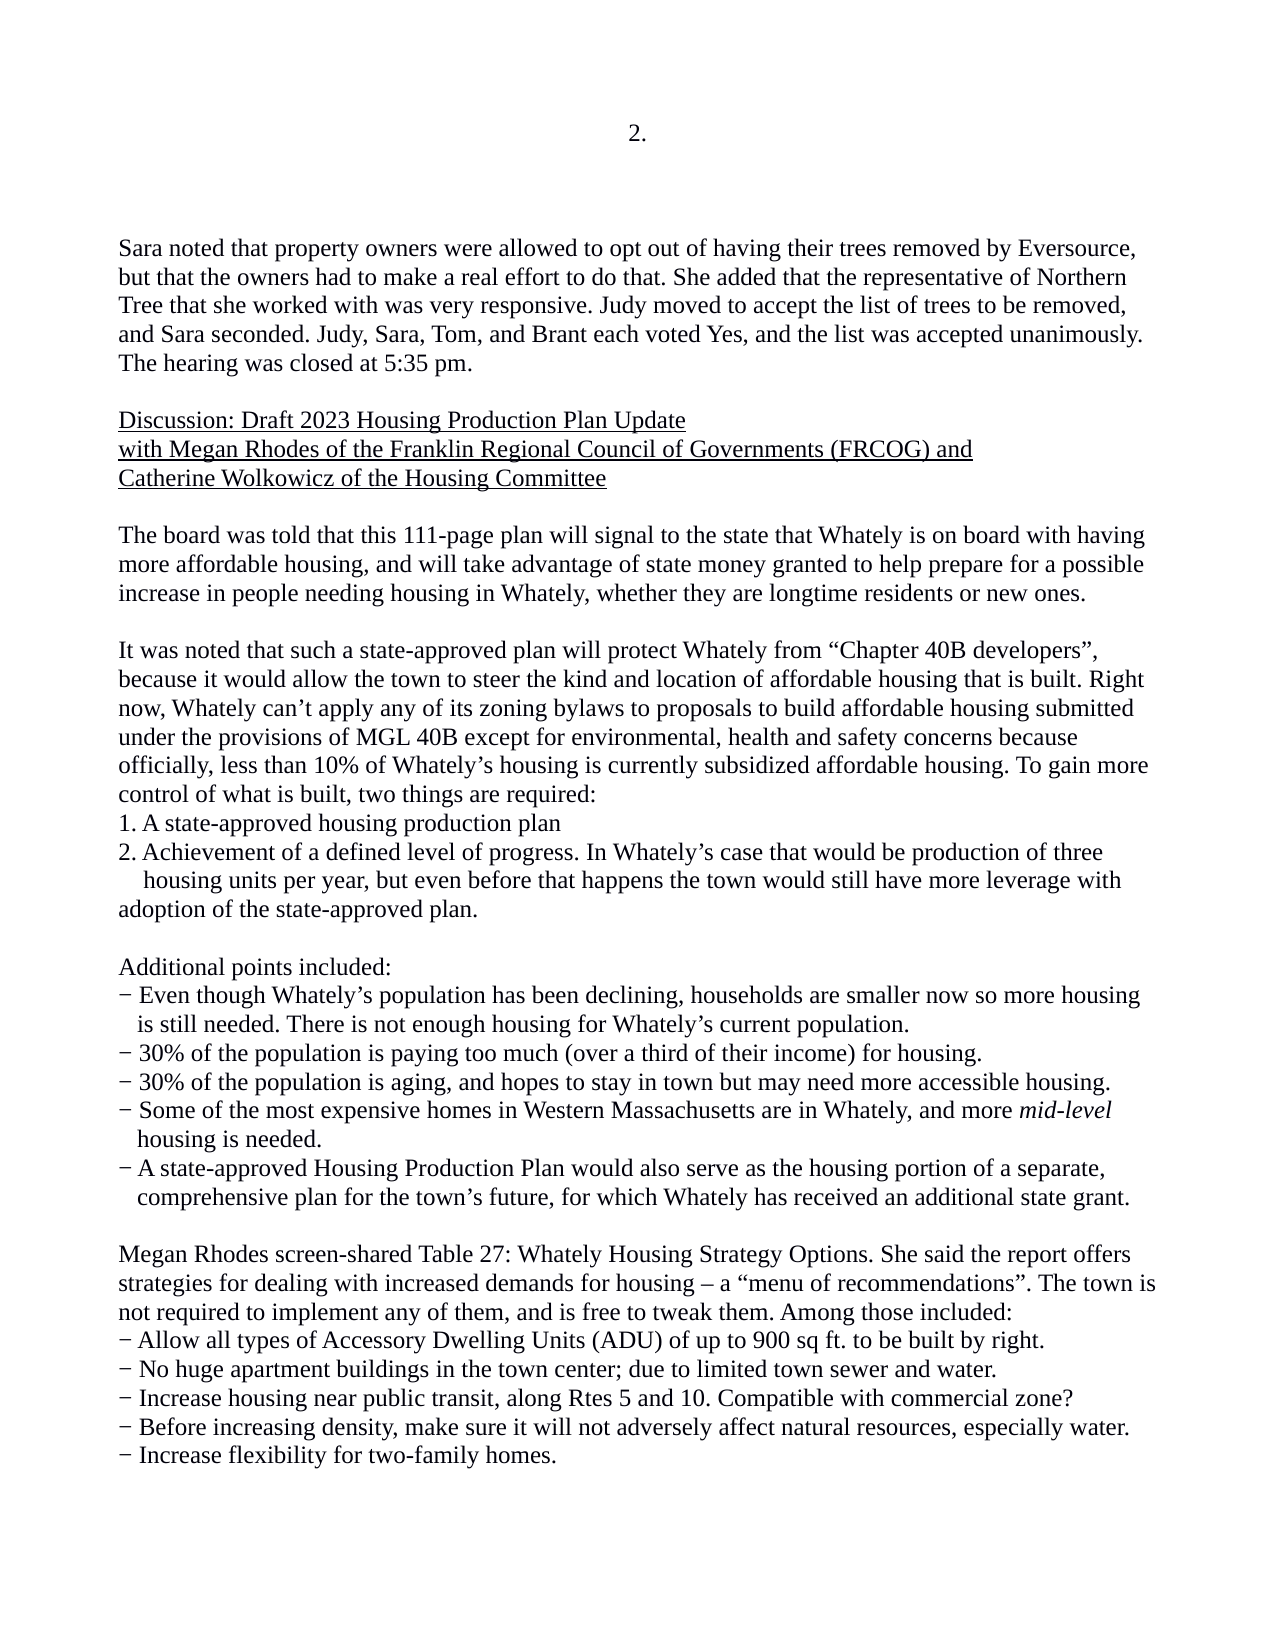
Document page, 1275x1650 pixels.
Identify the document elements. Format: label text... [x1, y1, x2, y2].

text Megan Rhodes screen-shared Table 27: Whately Housing Strategy Options. She said the report offers strategies for dealing with increased demands for housing – a “menu of recommendations”. The town is not required to implement any of them, and is free to tweak them. Among those included: [118, 1239, 1157, 1326]
text is still needed. There is not enough housing for Whately’s current population. [118, 1009, 1157, 1038]
text It was noted that such a state-approved plan will protect Whately from “Chapter 40B developers”, because it would allow the town to steer the kind and location of affordable housing that is built. Right now, Whately can’t apply any of its zoning bylaws to proposals to build affordable housing submitted under the provisions of MGL 40B except for environmental, health and safety concerns because officially, less than 10% of Whately’s housing is currently subsidized affordable housing. To gain more control of what is built, two things are required: [118, 636, 1157, 808]
text 2. Achievement of a defined level of progress. In Whately’s case that would be production of three [118, 837, 1157, 866]
text − Some of the most expensive homes in Western Massachusetts are in Whately, and more mid-level [118, 1096, 1157, 1124]
text Discussion: Draft 2023 Housing Production Plan Update [118, 406, 1157, 434]
text with Megan Rhodes of the Franklin Regional Council of Governments (FRCOG) and [118, 434, 1157, 463]
text housing is needed. [118, 1124, 1157, 1153]
text Additional points included: [118, 952, 1157, 981]
text Sara noted that property owners were allowed to opt out of having their trees removed by Eversource, but that the owners had to make a real effort to do that. She added that the representative of Northern Tree that she worked with was very responsive. Judy moved to accept the list of trees to be removed, and Sara seconded. Judy, Sara, Tom, and Brant each voted Yes, and the list was accepted unanimously. The hearing was closed at 5:35 pm. [118, 233, 1157, 377]
text The board was told that this 111-page plan will signal to the state that Whately is on board with having more affordable housing, and will take advantage of state money granted to help prepare for a possible increase in people needing housing in Whately, whether they are longtime residents or new ones. [118, 521, 1157, 607]
text 2. [118, 118, 1157, 147]
text − No huge apartment buildings in the town center; due to limited town sewer and water. [118, 1354, 1157, 1383]
text − 30% of the population is aging, and hopes to stay in town but may need more accessible housing. [118, 1067, 1157, 1096]
text Catherine Wolkowicz of the Housing Committee [118, 463, 1157, 492]
text − Increase flexibility for two-family homes. [118, 1441, 1157, 1469]
text − Allow all types of Accessory Dwelling Units (ADU) of up to 900 sq ft. to be built by right. [118, 1326, 1157, 1354]
text − A state-approved Housing Production Plan would also serve as the housing portion of a separate, [118, 1153, 1157, 1182]
text comprehensive plan for the town’s future, for which Whately has received an additional state grant. [118, 1182, 1157, 1211]
text − Even though Whately’s population has been declining, households are smaller now so more housing [118, 981, 1157, 1009]
text housing units per year, but even before that happens the town would still have more leverage with adoption of the state-approved plan. [118, 866, 1157, 923]
text 1. A state-approved housing production plan [118, 808, 1157, 837]
text − Increase housing near public transit, along Rtes 5 and 10. Compatible with commercial zone? [118, 1383, 1157, 1412]
text − 30% of the population is paying too much (over a third of their income) for housing. [118, 1038, 1157, 1067]
text − Before increasing density, make sure it will not adversely affect natural resources, especially water. [118, 1412, 1157, 1441]
